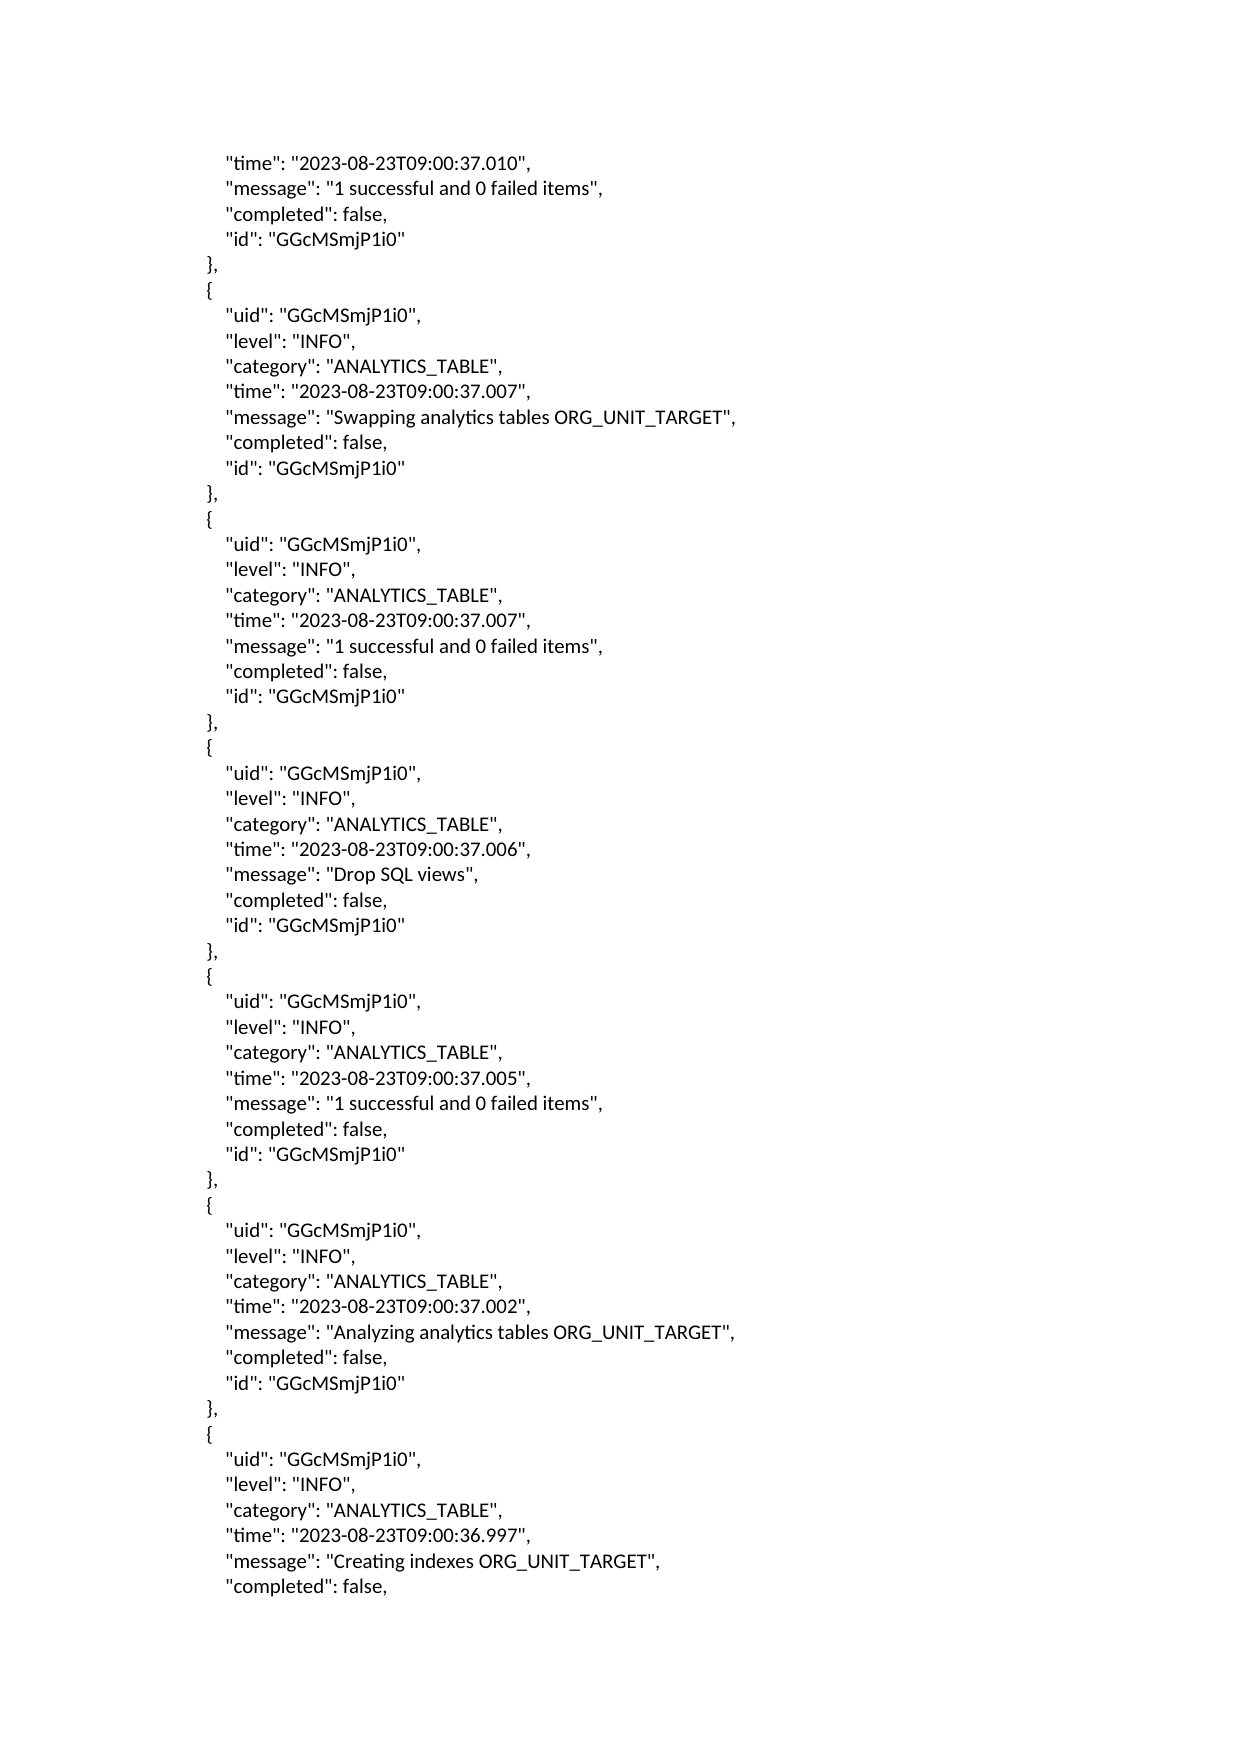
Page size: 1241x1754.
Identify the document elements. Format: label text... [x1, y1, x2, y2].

text "category": "ANALYTICS_TABLE", [187, 1497, 1053, 1522]
text "id": "GGcMSmjP1i0" [187, 226, 1053, 252]
text "time": "2023-08-23T09:00:37.007", [187, 607, 1053, 633]
text "completed": false, [187, 1344, 1053, 1370]
text "completed": false, [187, 201, 1053, 226]
text "message": "1 successful and 0 failed items", [187, 1090, 1053, 1116]
text "category": "ANALYTICS_TABLE", [187, 353, 1053, 379]
text }, [187, 1395, 1053, 1421]
text "level": "INFO", [187, 1014, 1053, 1039]
text "id": "GGcMSmjP1i0" [187, 912, 1053, 938]
text "category": "ANALYTICS_TABLE", [187, 811, 1053, 836]
text "time": "2023-08-23T09:00:37.010", [187, 150, 1053, 175]
text "time": "2023-08-23T09:00:37.002", [187, 1294, 1053, 1319]
text "completed": false, [187, 1116, 1053, 1141]
text }, [187, 480, 1053, 506]
text "message": "Drop SQL views", [187, 862, 1053, 887]
text "category": "ANALYTICS_TABLE", [187, 1268, 1053, 1294]
text "level": "INFO", [187, 785, 1053, 811]
text "message": "1 successful and 0 failed items", [187, 633, 1053, 658]
text "level": "INFO", [187, 1472, 1053, 1497]
text "message": "1 successful and 0 failed items", [187, 175, 1053, 201]
text "time": "2023-08-23T09:00:37.007", [187, 379, 1053, 404]
text { [187, 1421, 1053, 1446]
text { [187, 1192, 1053, 1217]
text "level": "INFO", [187, 557, 1053, 582]
text "uid": "GGcMSmjP1i0", [187, 760, 1053, 785]
text "uid": "GGcMSmjP1i0", [187, 989, 1053, 1014]
text "time": "2023-08-23T09:00:36.997", [187, 1522, 1053, 1548]
text "uid": "GGcMSmjP1i0", [187, 1217, 1053, 1243]
text "message": "Swapping analytics tables ORG_UNIT_TARGET", [187, 404, 1053, 429]
text "completed": false, [187, 658, 1053, 684]
text "message": "Analyzing analytics tables ORG_UNIT_TARGET", [187, 1319, 1053, 1344]
text }, [187, 252, 1053, 277]
text "uid": "GGcMSmjP1i0", [187, 302, 1053, 328]
text "message": "Creating indexes ORG_UNIT_TARGET", [187, 1548, 1053, 1573]
text "time": "2023-08-23T09:00:37.005", [187, 1065, 1053, 1090]
text "category": "ANALYTICS_TABLE", [187, 1039, 1053, 1065]
text "id": "GGcMSmjP1i0" [187, 684, 1053, 709]
text "id": "GGcMSmjP1i0" [187, 455, 1053, 480]
text }, [187, 938, 1053, 963]
text }, [187, 709, 1053, 734]
text "level": "INFO", [187, 1243, 1053, 1268]
text "level": "INFO", [187, 328, 1053, 353]
text { [187, 506, 1053, 531]
text "id": "GGcMSmjP1i0" [187, 1141, 1053, 1167]
text "uid": "GGcMSmjP1i0", [187, 531, 1053, 557]
text { [187, 734, 1053, 760]
text }, [187, 1167, 1053, 1192]
text "category": "ANALYTICS_TABLE", [187, 582, 1053, 607]
text "uid": "GGcMSmjP1i0", [187, 1446, 1053, 1472]
text "completed": false, [187, 429, 1053, 455]
text "completed": false, [187, 1573, 1053, 1599]
text { [187, 963, 1053, 989]
text "time": "2023-08-23T09:00:37.006", [187, 836, 1053, 862]
text "completed": false, [187, 887, 1053, 912]
text "id": "GGcMSmjP1i0" [187, 1370, 1053, 1395]
text { [187, 277, 1053, 302]
